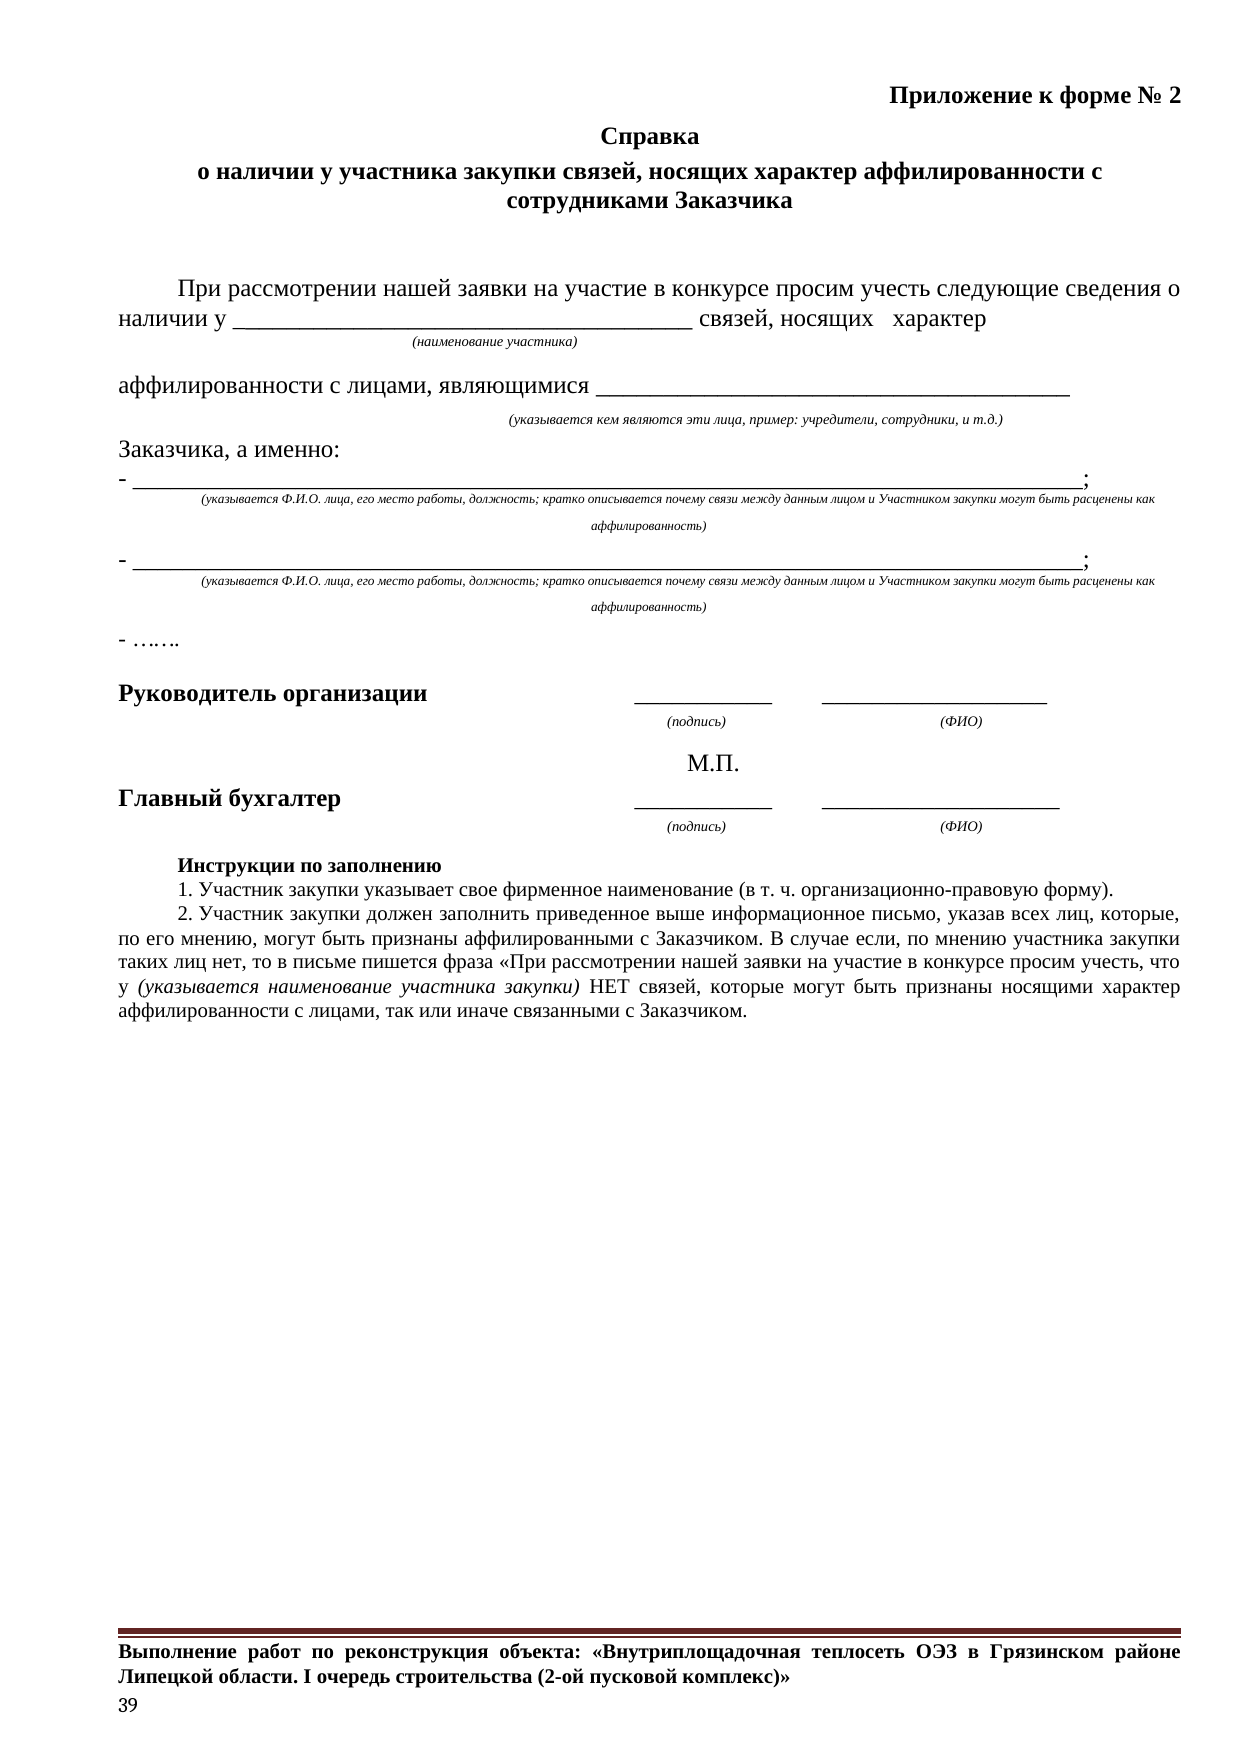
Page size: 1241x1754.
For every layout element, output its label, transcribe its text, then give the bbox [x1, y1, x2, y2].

text Справка [118, 121, 1181, 150]
text При рассмотрении нашей заявки на участие в конкурсе просим учесть следующие сведения о наличии у __________________________________ связей, носящих характер [118, 273, 1181, 333]
text Руководитель организации ___________ __________________ [118, 678, 1181, 707]
text (указывается Ф.И.О. лица, его место работы, должность; кратко описывается почему связи между данным лицом и Участником закупки могут быть расценены как аффилированность) [118, 491, 1181, 544]
text (наименование участника) [118, 333, 1181, 361]
text - ……. [118, 626, 1181, 652]
text (указывается кем являются эти лица пример: учредители сотрудники и т.д.) [118, 399, 1181, 428]
text аффилированности с лицами являющимися ___________________________________ [118, 368, 1181, 399]
text 1. Участник закупки указывает свое фирменное наименование (в т. ч. организационно-правовую форму). [118, 877, 1181, 901]
text Заказчика, а именно: [118, 434, 1181, 463]
text Главный бухгалтер ___________ ___________________ [118, 783, 1181, 812]
text (указывается Ф.И.О. лица, его место работы, должность; кратко описывается почему связи между данным лицом и Участником закупки могут быть расценены как аффилированность) [118, 573, 1181, 626]
text о наличии у участника закупки связей, носящих характер аффилированности с сотрудниками Заказчика [118, 156, 1181, 214]
text (подпись) (ФИО) [561, 818, 1181, 847]
text Инструкции по заполнению [118, 853, 1181, 877]
text 2. Участник закупки должен заполнить приведенное выше информационное письмо, указав всех лиц, которые, по его мнению, могут быть признаны аффилированными с Заказчиком. В случае если, по мнению участника закупки таких лиц нет, то в письме пишется фраза «При рассмотрении нашей заявки на участие в конкурсе просим учесть, что у (указывается наименование участника закупки) НЕТ связей, которые могут быть признаны носящими характер аффилированности с лицами, так или иначе связанными с Заказчиком. [118, 901, 1181, 1022]
text - ____________________________________________________________________________; [118, 463, 1181, 491]
text Приложение к форме № 2 [118, 80, 1181, 109]
text - ____________________________________________________________________________; [118, 544, 1181, 573]
text (подпись) (ФИО) [561, 713, 1181, 742]
text М.П. [118, 748, 1181, 777]
